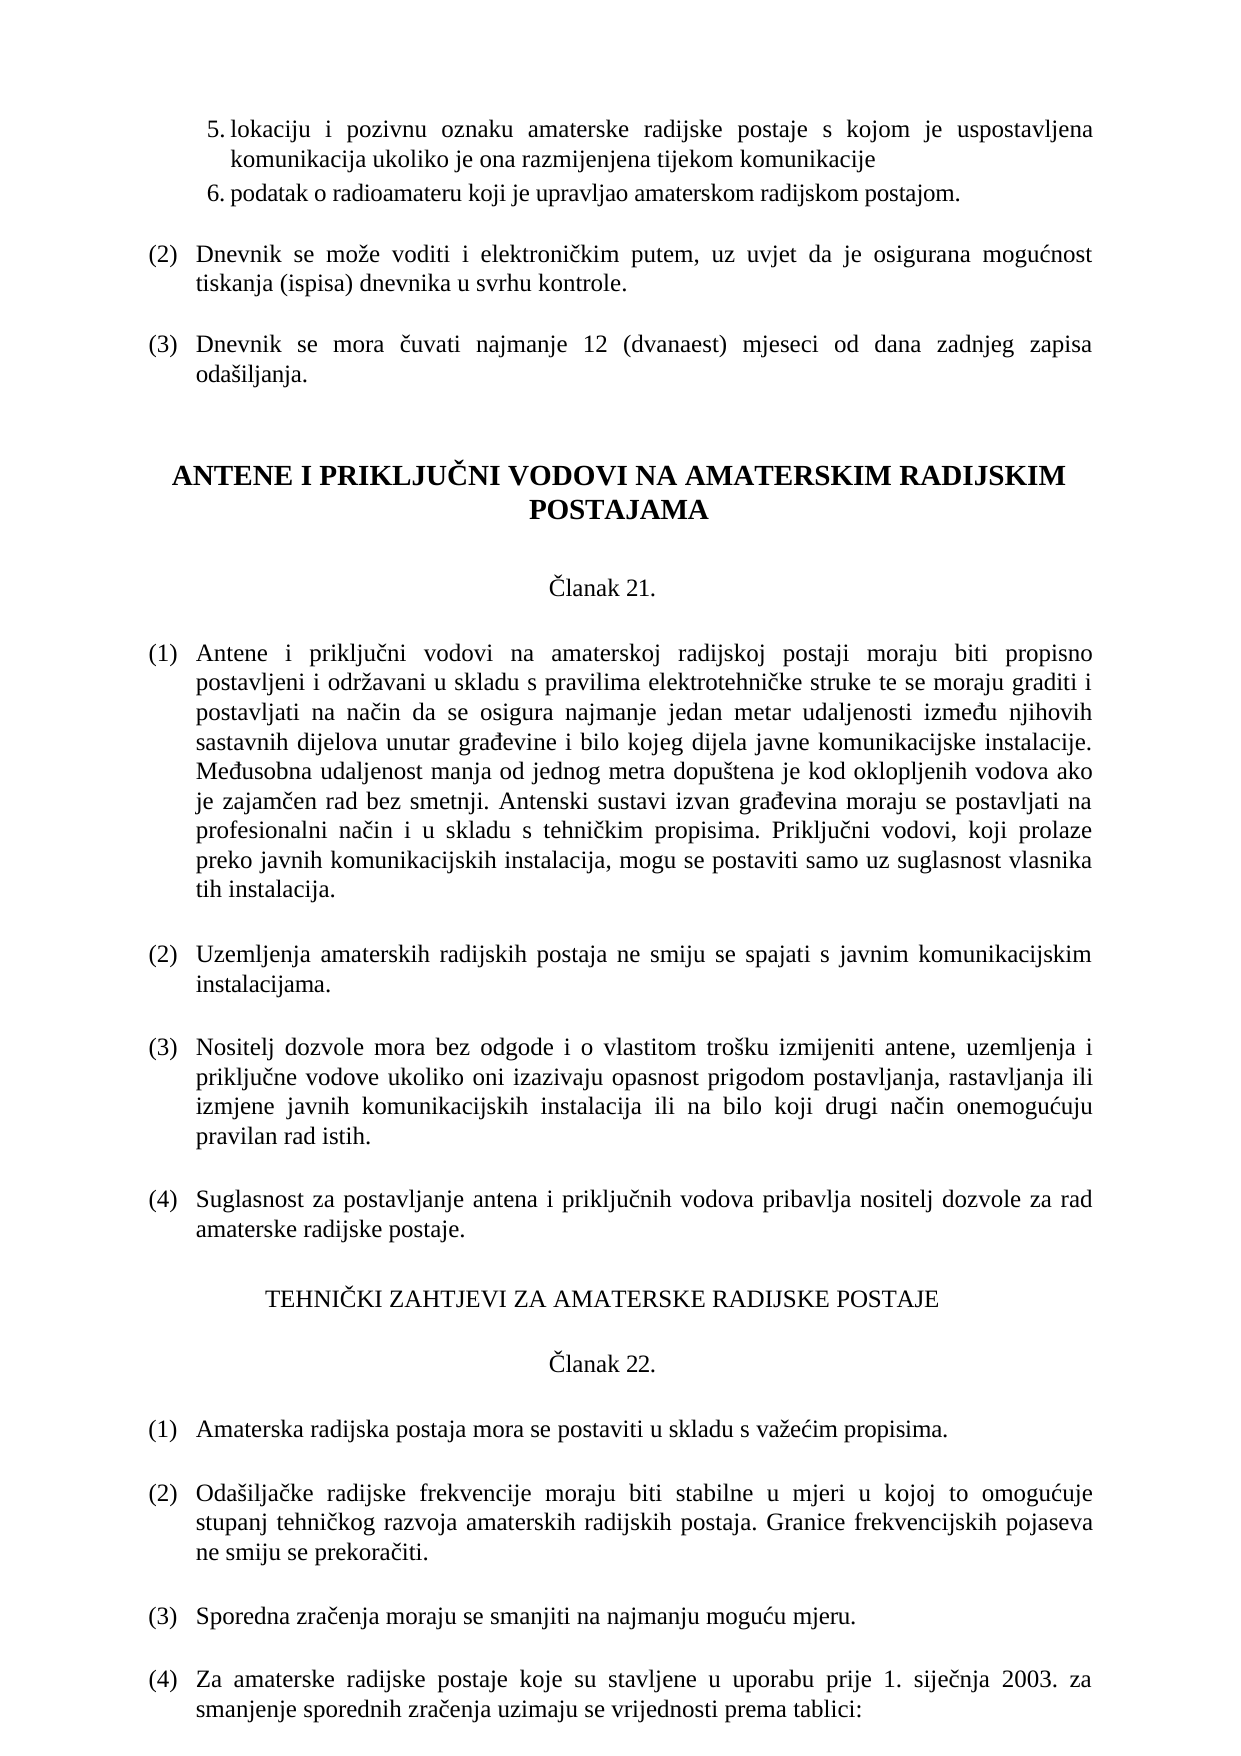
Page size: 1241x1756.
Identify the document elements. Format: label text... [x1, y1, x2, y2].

list lokaciju i pozivnu oznaku amaterske radijske postaje s kojom je uspostavljena komunikacija ukoliko je ona razmijenjena tijekom komunikacije [207, 114, 1093, 173]
subtitle TEHNIČKI ZAHTJEVI ZA AMATERSKE RADIJSKE POSTAJE [113, 1284, 1091, 1313]
list Antene i priključni vodovi na amaterskoj radijskoj postaji moraju biti propisno postavljeni i održavani u skladu s pravilima elektrotehničke struke te se moraju graditi i postavljati na način da se osigura najmanje jedan metar udaljenosti između njihovih sastavnih dijelova unutar građevine i bilo kojeg dijela javne komunikacijske instalacije. Međusobna udaljenost manja od jednog metra dopuštena je kod oklopljenih vodova ako je zajamčen rad bez smetnji. Antenski sustavi izvan građevina moraju se postavljati na profesionalni način i u skladu s tehničkim propisima. Priključni vodovi, koji prolaze preko javnih komunikacijskih instalacija, mogu se postaviti samo uz suglasnost vlasnika tih instalacija. [148, 638, 1093, 903]
list Suglasnost za postavljanje antena i priključnih vodova pribavlja nositelj dozvole za rad amaterske radijske postaje. [148, 1184, 1093, 1242]
subtitle ANTENE I PRIKLJUČNI VODOVI NA AMATERSKIM RADIJSKIM POSTAJAMA [113, 458, 1124, 526]
list Nositelj dozvole mora bez odgode i o vlastitom trošku izmijeniti antene, uzemljenja i priključne vodove ukoliko oni izazivaju opasnost prigodom postavljanja, rastavljanja ili izmjene javnih komunikacijskih instalacija ili na bilo koji drugi način onemogućuju pravilan rad istih. [148, 1032, 1093, 1150]
list Dnevnik se može voditi i elektroničkim putem, uz uvjet da je osigurana mogućnost tiskanja (ispisa) dnevnika u svrhu kontrole. [148, 239, 1093, 297]
list podatak o radioamateru koji je upravljao amaterskom radijskom postajom. [207, 178, 1138, 207]
text Članak 21. [113, 573, 1092, 602]
list Amaterska radijska postaja mora se postaviti u skladu s važećim propisima. [148, 1414, 1138, 1443]
list Dnevnik se mora čuvati najmanje 12 (dvanaest) mjeseci od dana zadnjeg zapisa odašiljanja. [148, 329, 1093, 387]
text Članak 22. [113, 1349, 1092, 1378]
list Uzemljenja amaterskih radijskih postaja ne smiju se spajati s javnim komunikacijskim instalacijama. [148, 939, 1093, 997]
list Za amaterske radijske postaje koje su stavljene u uporabu prije 1. siječnja 2003. za smanjenje sporednih zračenja uzimaju se vrijednosti prema tablici: [148, 1664, 1093, 1723]
list Odašiljačke radijske frekvencije moraju biti stabilne u mjeri u kojoj to omogućuje stupanj tehničkog razvoja amaterskih radijskih postaja. Granice frekvencijskih pojaseva ne smiju se prekoračiti. [148, 1478, 1094, 1566]
list Sporedna zračenja moraju se smanjiti na najmanju moguću mjeru. [148, 1601, 1138, 1630]
